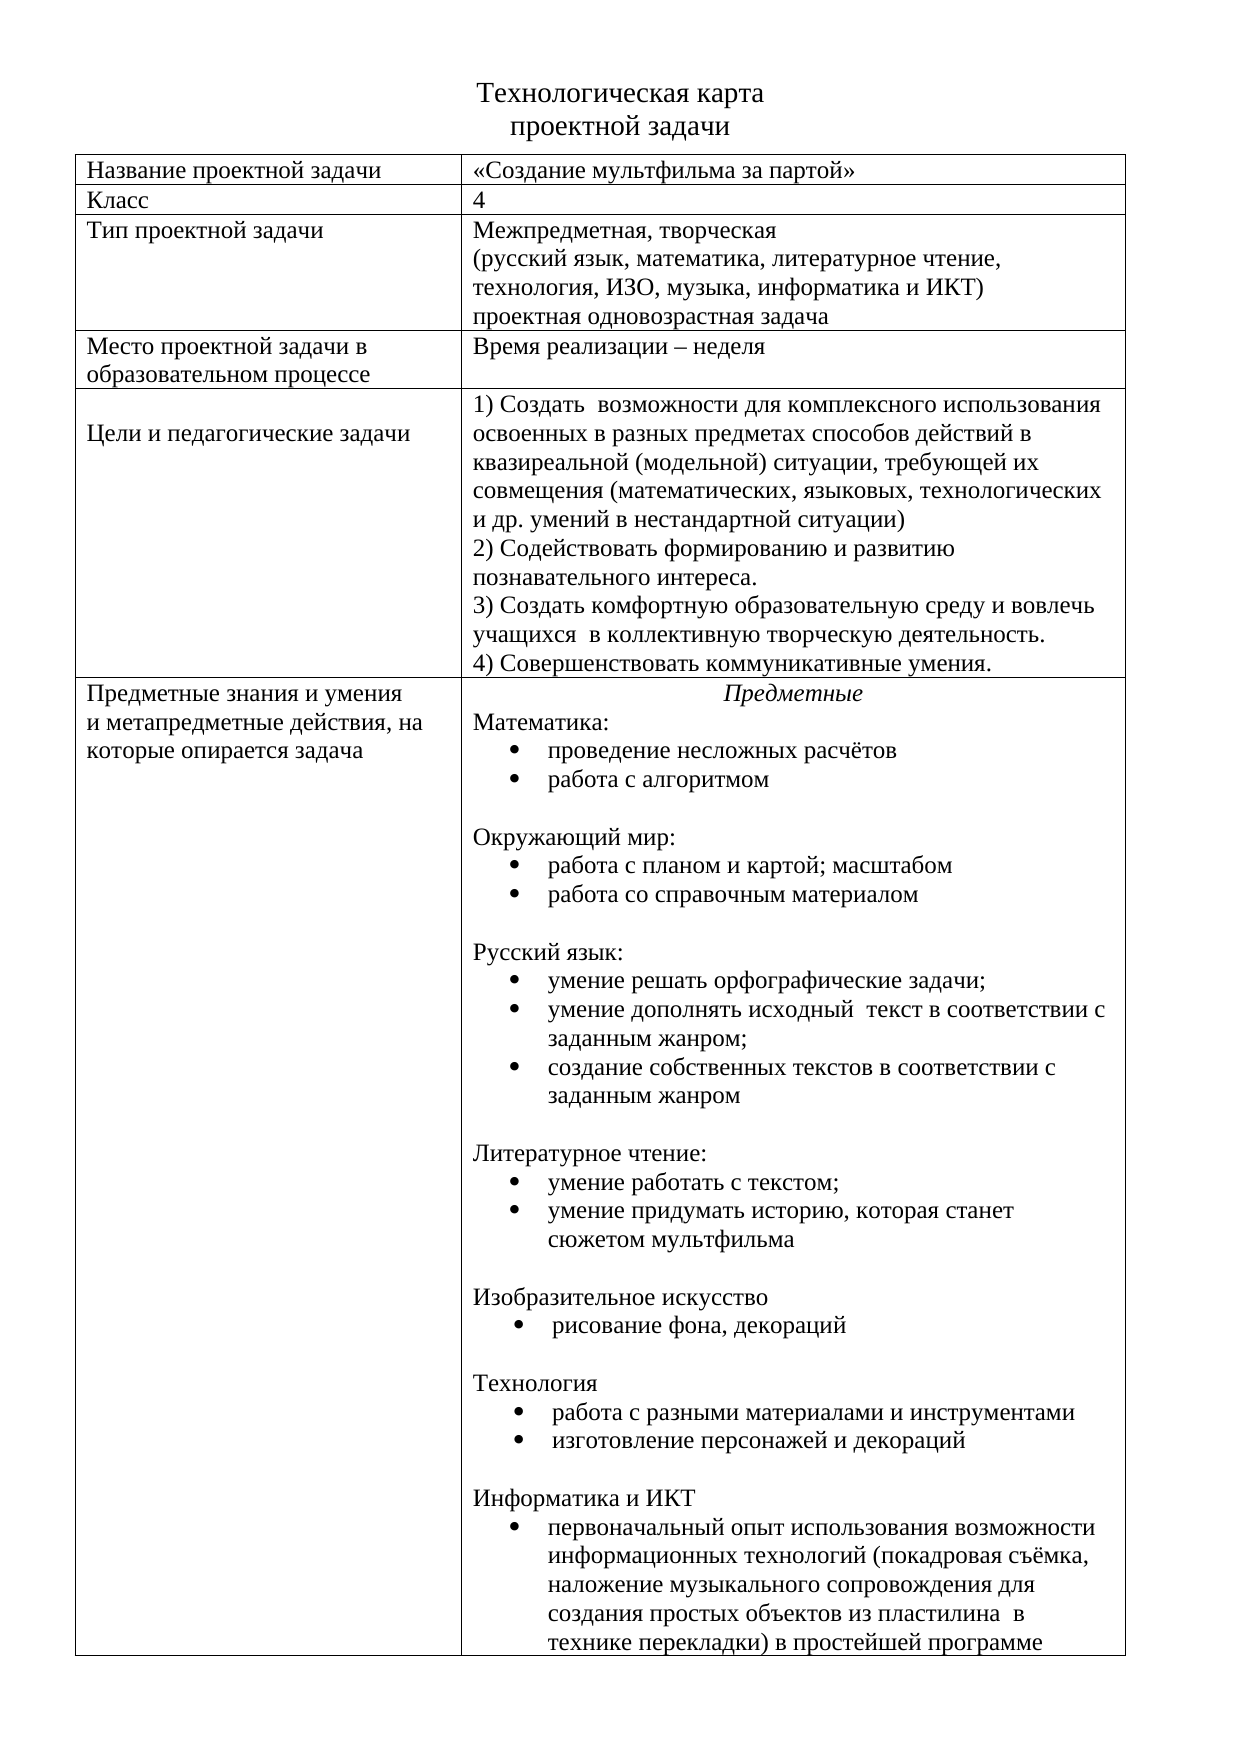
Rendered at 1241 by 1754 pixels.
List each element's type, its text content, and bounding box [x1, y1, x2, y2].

table_cell Межпредметная, творческая (русский язык, математика, литературное чтение, технология, ИЗО, музыка, информатика и ИКТ) проектная одновозрастная задача [462, 215, 1125, 330]
table_header Название проектной задачи [76, 155, 461, 184]
table_cell 4 [462, 185, 1125, 214]
table_cell Класс [76, 185, 461, 214]
table_cell Время реализации – неделя [462, 331, 1125, 388]
table_header «Создание мультфильма за партой» [462, 155, 1125, 184]
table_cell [462, 678, 1125, 1655]
table_cell Тип проектной задачи [76, 215, 461, 330]
text Технологическая карта [75, 75, 1165, 108]
table_cell Цели и педагогические задачи [76, 389, 461, 677]
table_cell 1) Создать возможности для комплексного использования освоенных в разных предметах способов действий в квазиреальной (модельной) ситуации, требующей их совмещения (математических, языковых, технологических и др. умений в нестандартной ситуации) 2) Содействовать формированию и развитию познавательного интереса. 3) Создать комфортную образовательную среду и вовлечь учащихся в коллективную творческую деятельность. 4) Совершенствовать коммуникативные умения. [462, 389, 1125, 677]
text проектной задачи [75, 108, 1165, 142]
table_cell Место проектной задачи в образовательном процессе [76, 331, 461, 388]
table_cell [76, 678, 461, 1655]
